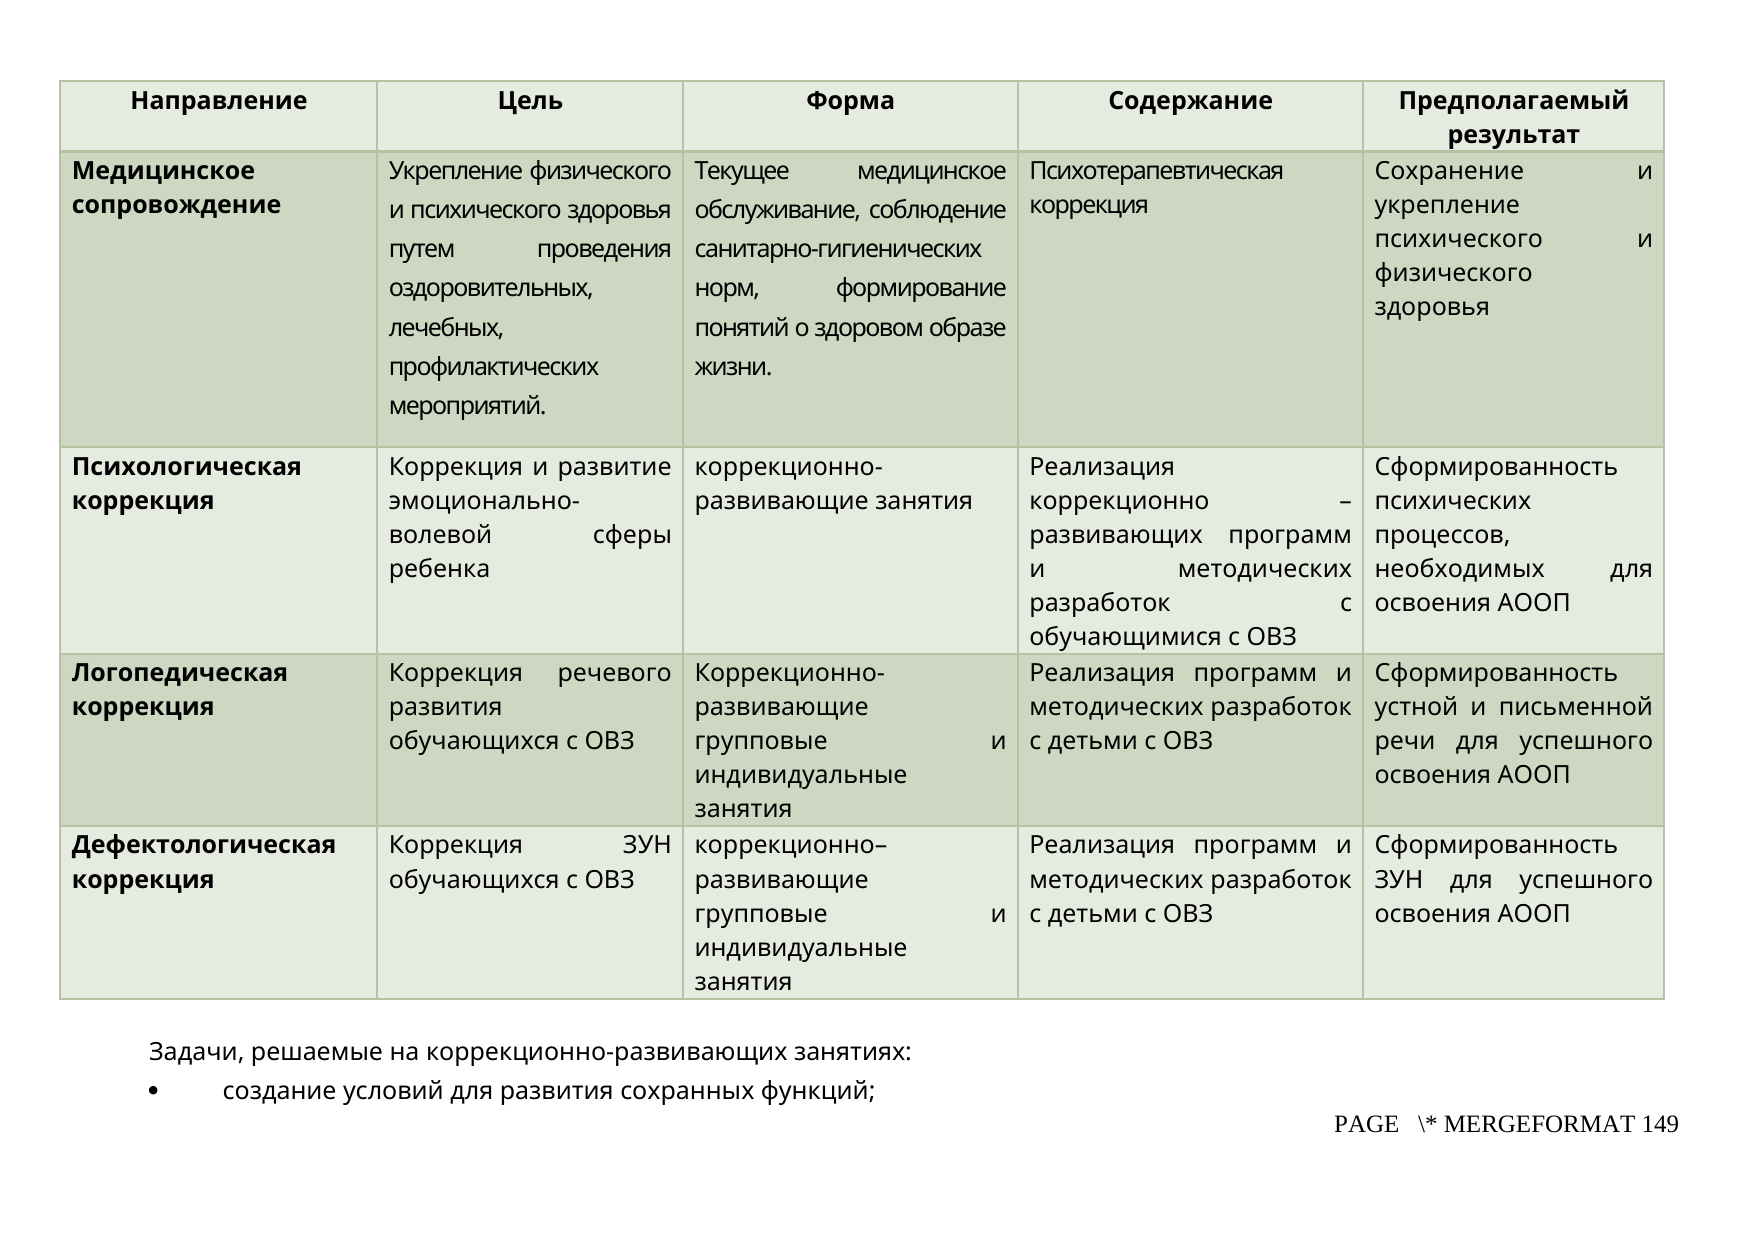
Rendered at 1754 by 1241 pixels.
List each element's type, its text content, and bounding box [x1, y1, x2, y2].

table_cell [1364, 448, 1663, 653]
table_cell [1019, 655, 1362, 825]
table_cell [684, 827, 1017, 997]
list создание условий для развития сохранных функций; [75, 1073, 1679, 1107]
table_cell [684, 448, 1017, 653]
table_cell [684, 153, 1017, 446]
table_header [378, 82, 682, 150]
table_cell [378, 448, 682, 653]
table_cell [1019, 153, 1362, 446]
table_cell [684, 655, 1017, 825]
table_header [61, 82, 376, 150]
text Задачи, решаемые на коррекционно-развивающих занятиях: [75, 1034, 1679, 1068]
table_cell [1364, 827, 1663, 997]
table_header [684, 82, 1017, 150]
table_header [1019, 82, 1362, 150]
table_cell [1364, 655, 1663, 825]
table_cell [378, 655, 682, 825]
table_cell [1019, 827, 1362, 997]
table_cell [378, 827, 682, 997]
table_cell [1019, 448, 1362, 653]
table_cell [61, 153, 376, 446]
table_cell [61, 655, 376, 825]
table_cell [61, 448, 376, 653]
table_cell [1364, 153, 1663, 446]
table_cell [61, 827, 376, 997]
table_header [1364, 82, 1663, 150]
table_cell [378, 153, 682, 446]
